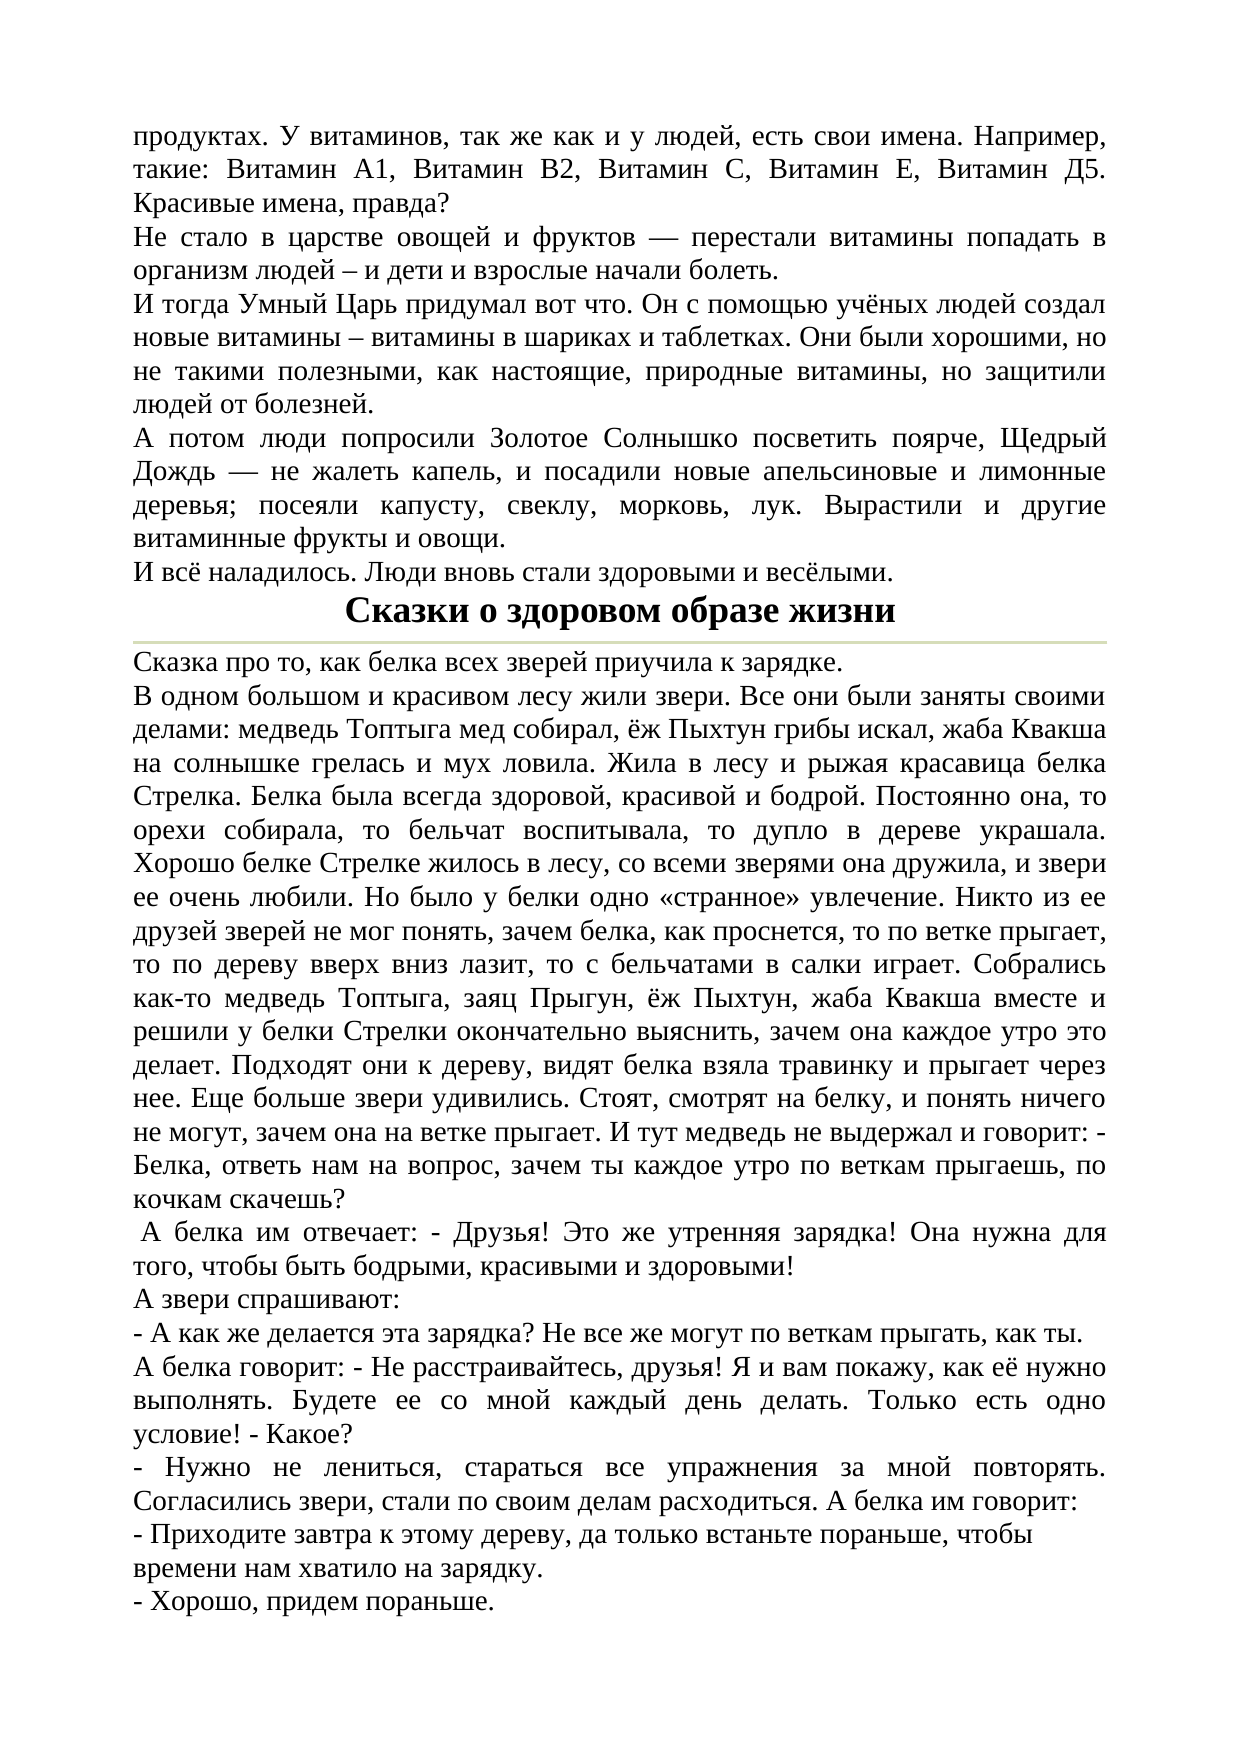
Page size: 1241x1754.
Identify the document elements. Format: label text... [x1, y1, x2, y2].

text времени нам хватило на зарядку. [133, 1550, 1107, 1583]
text И всё наладилось. Люди вновь стали здоровыми и весёлыми. [133, 554, 1107, 588]
text - Нужно не лениться, стараться все упражнения за мной повторять. Согласились звери, стали по своим делам расходиться. А белка им говорит: [133, 1449, 1107, 1516]
text Сказки о здоровом образе жизни [133, 588, 1107, 641]
text И тогда Умный Царь придумал вот что. Он с помощью учёных людей создал новые витамины – витамины в шариках и таблетках. Они были хорошими, но не такими полезными, как настоящие, природные витамины, но защитили людей от болезней. [133, 286, 1107, 420]
text - Хорошо, придем пораньше. [133, 1583, 1107, 1617]
text - Приходите завтра к этому дереву, да только встаньте пораньше, чтобы [133, 1516, 1107, 1550]
text Сказка про то, как белка всех зверей приучила к зарядке. [133, 644, 1107, 678]
text А звери спрашивают: [133, 1282, 1107, 1315]
text А белка говорит: - Не расстраивайтесь, друзья! Я и вам покажу, как её нужно выполнять. Будете ее со мной каждый день делать. Только есть одно условие! - Какое? [133, 1349, 1107, 1449]
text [133, 118, 1107, 219]
text В одном большом и красивом лесу жили звери. Все они были заняты своими делами: медведь Топтыга мед собирал, ёж Пыхтун грибы искал, жаба Квакша на солнышке грелась и мух ловила. Жила в лесу и рыжая красавица белка Стрелка. Белка была всегда здоровой, красивой и бодрой. Постоянно она, то орехи собирала, то бельчат воспитывала, то дупло в дереве украшала. Хорошо белке Стрелке жилось в лесу, со всеми зверями она дружила, и звери ее очень любили. Но было у белки одно «странное» увлечение. Никто из ее друзей зверей не мог понять, зачем белка, как проснется, то по ветке прыгает, то по дереву вверх вниз лазит, то с бельчатами в салки играет. Собрались как-то медведь Топтыга, заяц Прыгун, ёж Пыхтун, жаба Квакша вместе и решили у белки Стрелки окончательно выяснить, зачем она каждое утро это делает. Подходят они к дереву, видят белка взяла травинку и прыгает через нее. Еще больше звери удивились. Стоят, смотрят на белку, и понять ничего не могут, зачем она на ветке прыгает. И тут медведь не выдержал и говорит: - Белка, ответь нам на вопрос, зачем ты каждое утро по веткам прыгаешь, по кочкам скачешь? [133, 678, 1107, 1214]
text Не стало в царстве овощей и фруктов — перестали витамины попадать в организм людей – и дети и взрослые начали болеть. [133, 219, 1107, 286]
text А потом люди попросили Золотое Солнышко посветить поярче, Щедрый Дождь — не жалеть капель, и посадили новые апельсиновые и лимонные деревья; посеяли капусту, свеклу, морковь, лук. Вырастили и другие витаминные фрукты и овощи. [133, 420, 1107, 554]
text - А как же делается эта зарядка? Не все же могут по веткам прыгать, как ты. [133, 1315, 1107, 1349]
text А белка им отвечает: - Друзья! Это же утренняя зарядка! Она нужна для того, чтобы быть бодрыми, красивыми и здоровыми! [133, 1214, 1107, 1282]
